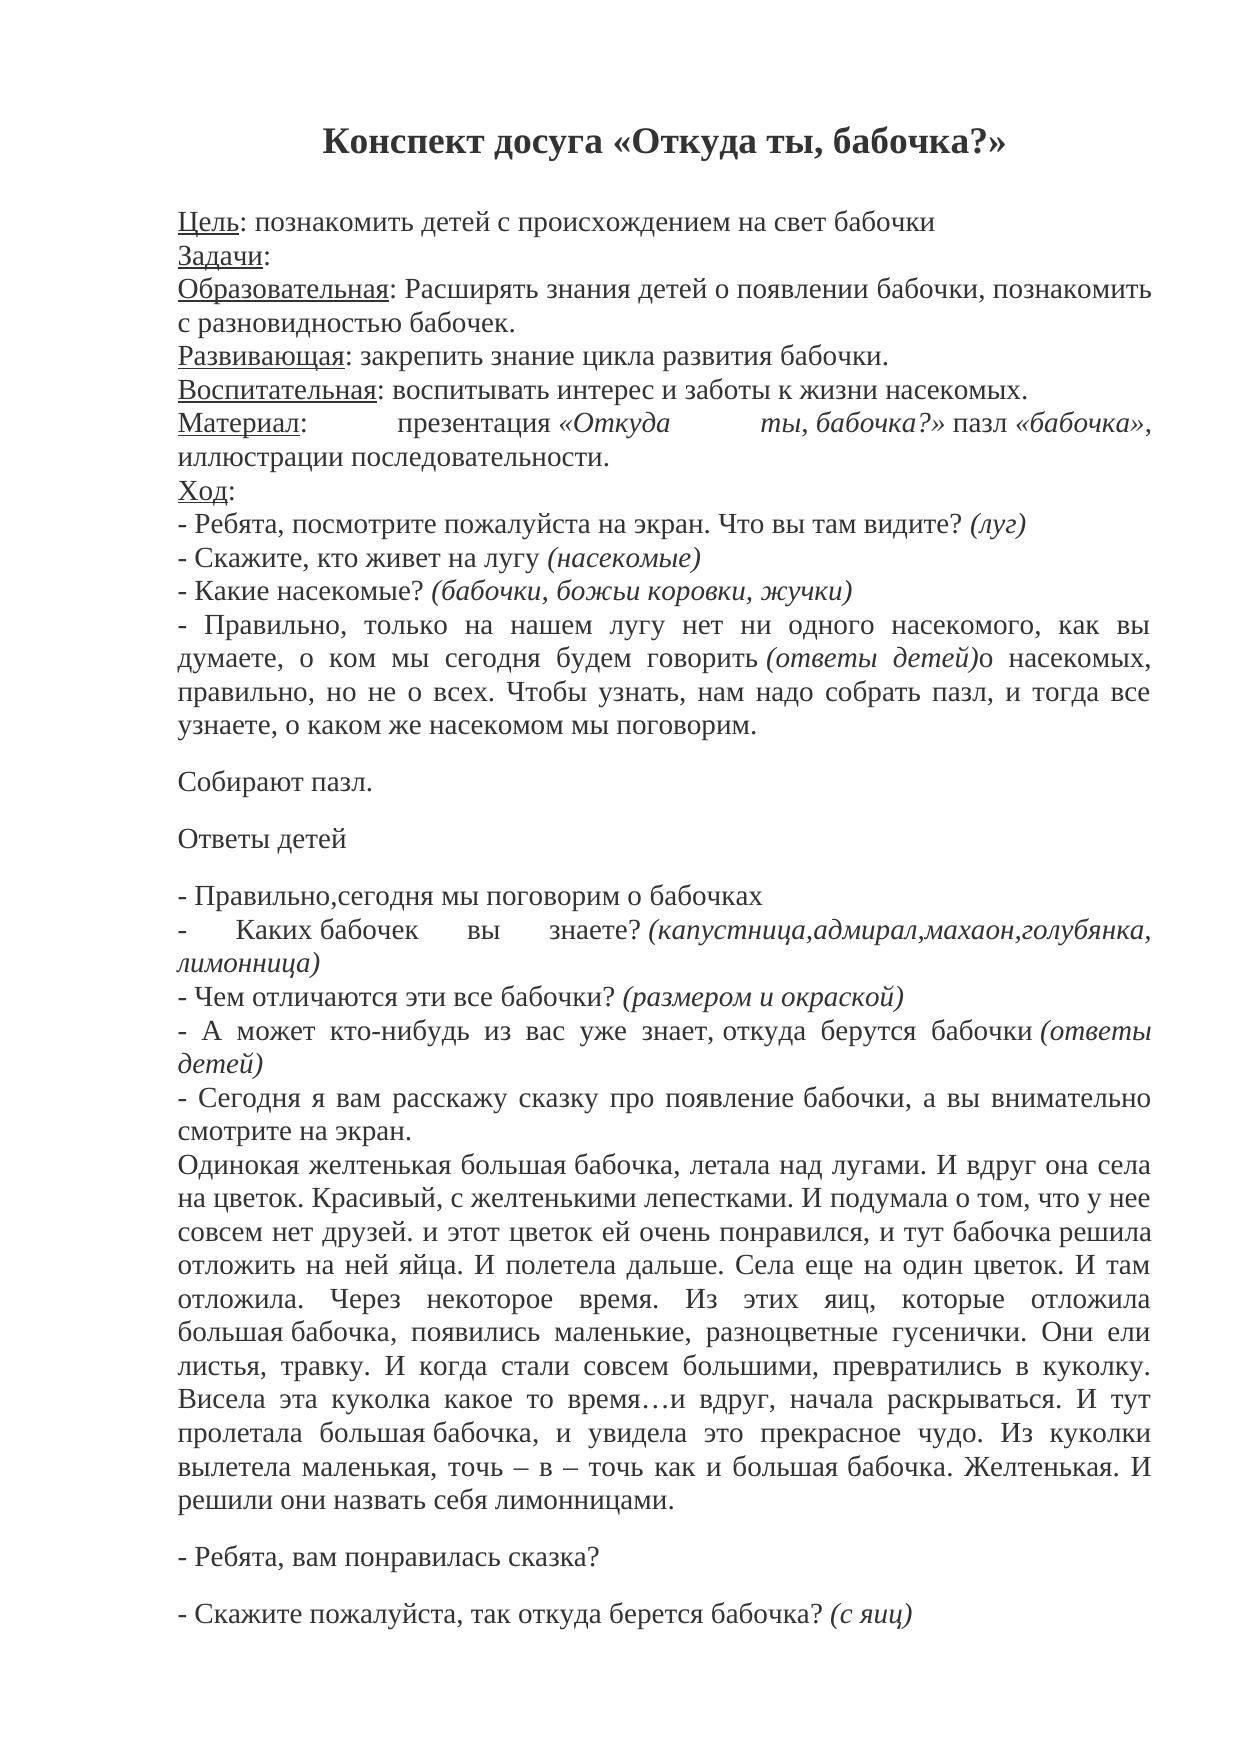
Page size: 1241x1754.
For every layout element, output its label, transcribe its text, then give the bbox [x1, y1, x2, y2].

text Воспитательная: воспитывать интерес и заботы к жизни насекомых. [177, 372, 1152, 406]
text - Скажите, кто живет на лугу (насекомые) [177, 540, 1152, 573]
text Ход: [177, 473, 1152, 506]
text Одинокая желтенькая большая бабочка, летала над лугами. И вдруг она села на цветок. Красивый, с желтенькими лепестками. И подумала о том, что у нее совсем нет друзей. и этот цветок ей очень понравился, и тут бабочка решила отложить на ней яйца. И полетела дальше. Села еще на один цветок. И там отложила. Через некоторое время. Из этих яиц, которые отложила большая бабочка, появились маленькие, разноцветные гусенички. Они ели листья, травку. И когда стали совсем большими, превратились в куколку. Висела эта куколка какое то время…и вдруг, начала раскрываться. И тут пролетала большая бабочка, и увидела это прекрасное чудо. Из куколки вылетела маленькая, точь – в – точь как и большая бабочка. Желтенькая. И решили они назвать себя лимонницами. [177, 1147, 1152, 1516]
text Образовательная: Расширять знания детей о появлении бабочки, познакомить с разновидностью бабочек. [177, 271, 1152, 338]
text Ответы детей [177, 821, 1152, 855]
text Задачи: [177, 238, 1152, 271]
text - Чем отличаются эти все бабочки? (размером и окраской) [177, 979, 1152, 1013]
text Развивающая: закрепить знание цикла развития бабочки. [177, 338, 1152, 372]
text - А может кто-нибудь из вас уже знает, откуда берутся бабочки (ответы детей) [177, 1013, 1152, 1080]
text Цель: познакомить детей с происхождением на свет бабочки [177, 204, 1152, 238]
text - Каких бабочек вы знаете? (капустница,адмирал,махаон,голубянка, лимонница) [177, 912, 1152, 979]
text - Правильно,сегодня мы поговорим о бабочках [177, 878, 1152, 912]
text Конспект досуга «Откуда ты, бабочка?» [177, 118, 1152, 161]
text - Ребята, вам понравилась сказка? [177, 1539, 1152, 1573]
text Собирают пазл. [177, 764, 1152, 798]
text - Ребята, посмотрите пожалуйста на экран. Что вы там видите? (луг) [177, 506, 1152, 540]
text - Какие насекомые? (бабочки, божьи коровки, жучки) [177, 573, 1152, 607]
text - Скажите пожалуйста, так откуда берется бабочка? (с яиц) [177, 1596, 1152, 1630]
text - Правильно, только на нашем лугу нет ни одного насекомого, как вы думаете, о ком мы сегодня будем говорить (ответы детей)о насекомых, правильно, но не о всех. Чтобы узнать, нам надо собрать пазл, и тогда все узнаете, о каком же насекомом мы поговорим. [177, 607, 1152, 741]
text - Сегодня я вам расскажу сказку про появление бабочки, а вы внимательно смотрите на экран. [177, 1080, 1152, 1147]
text Материал: презентация «Откуда ты, бабочка?» пазл «бабочка», иллюстрации последовательности. [177, 406, 1152, 473]
